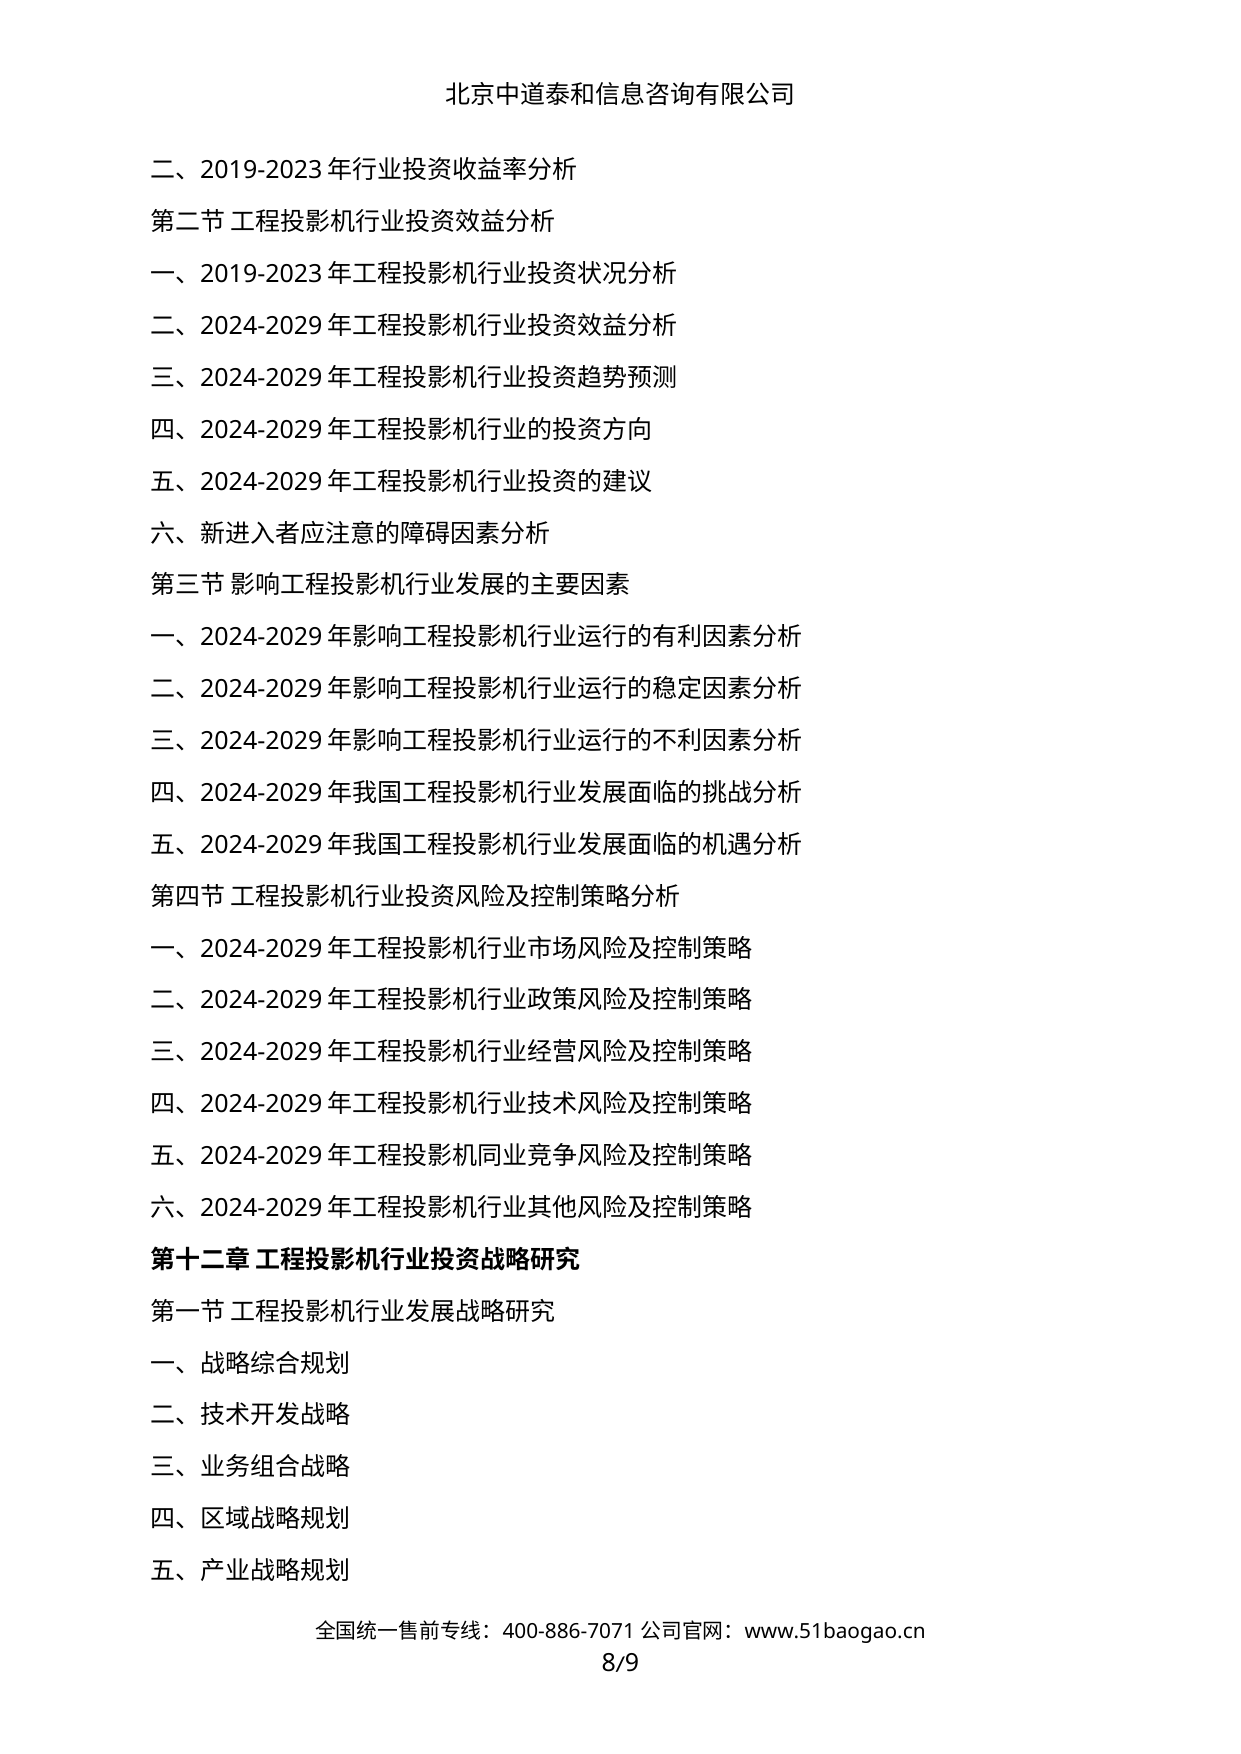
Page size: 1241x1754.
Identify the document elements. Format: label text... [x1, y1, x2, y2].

text 二、2024-2029年工程投影机行业政策风险及控制策略 [150, 980, 1090, 1016]
text 二、2024-2029年影响工程投影机行业运行的稳定因素分析 [150, 669, 1090, 705]
text 五、2024-2029年工程投影机同业竞争风险及控制策略 [150, 1136, 1090, 1172]
text 三、业务组合战略 [150, 1447, 1090, 1483]
text 六、2024-2029年工程投影机行业其他风险及控制策略 [150, 1187, 1090, 1224]
text 四、2024-2029年工程投影机行业的投资方向 [150, 409, 1090, 446]
text 第十二章 工程投影机行业投资战略研究 [150, 1239, 1090, 1276]
text 五、2024-2029年我国工程投影机行业发展面临的机遇分析 [150, 824, 1090, 861]
text 二、2024-2029年工程投影机行业投资效益分析 [150, 306, 1090, 342]
text 一、2019-2023年工程投影机行业投资状况分析 [150, 254, 1090, 290]
text 三、2024-2029年工程投影机行业投资趋势预测 [150, 357, 1090, 394]
text 二、2019-2023年行业投资收益率分析 [150, 150, 1090, 186]
text 三、2024-2029年工程投影机行业经营风险及控制策略 [150, 1032, 1090, 1068]
text 第三节 影响工程投影机行业发展的主要因素 [150, 565, 1090, 601]
text 第四节 工程投影机行业投资风险及控制策略分析 [150, 876, 1090, 912]
text 一、2024-2029年工程投影机行业市场风险及控制策略 [150, 928, 1090, 964]
text 四、2024-2029年工程投影机行业技术风险及控制策略 [150, 1084, 1090, 1120]
text 六、新进入者应注意的障碍因素分析 [150, 513, 1090, 549]
text 第二节 工程投影机行业投资效益分析 [150, 202, 1090, 238]
text 四、2024-2029年我国工程投影机行业发展面临的挑战分析 [150, 772, 1090, 809]
text 五、产业战略规划 [150, 1551, 1090, 1587]
text 一、战略综合规划 [150, 1343, 1090, 1379]
text 第一节 工程投影机行业发展战略研究 [150, 1291, 1090, 1327]
text 四、区域战略规划 [150, 1499, 1090, 1535]
text 三、2024-2029年影响工程投影机行业运行的不利因素分析 [150, 721, 1090, 757]
text 五、2024-2029年工程投影机行业投资的建议 [150, 461, 1090, 497]
text 二、技术开发战略 [150, 1395, 1090, 1431]
text 一、2024-2029年影响工程投影机行业运行的有利因素分析 [150, 617, 1090, 653]
